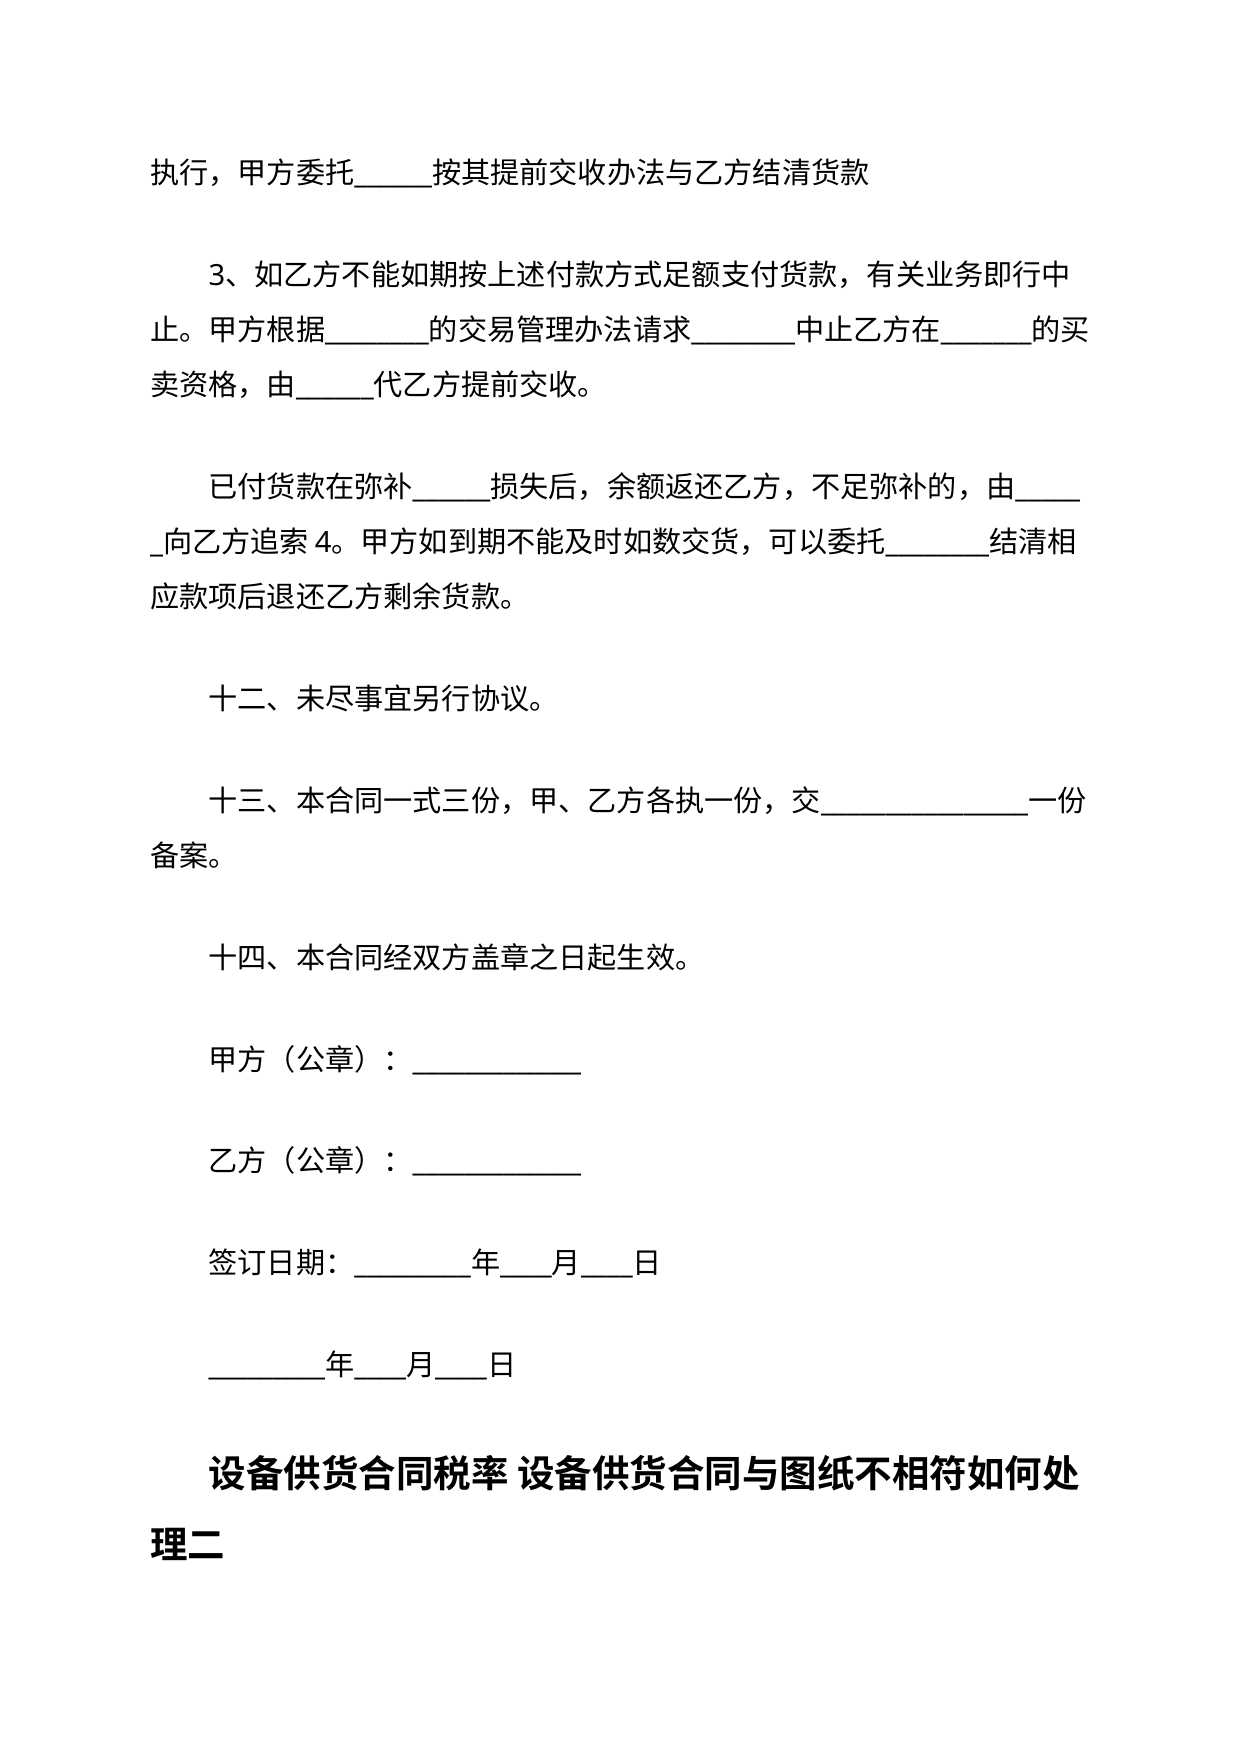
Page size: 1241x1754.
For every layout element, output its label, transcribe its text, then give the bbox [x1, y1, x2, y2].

text 乙方（公章）：_____________ [150, 1138, 1090, 1180]
text 设备供货合同税率 设备供货合同与图纸不相符如何处理二 [150, 1444, 1090, 1569]
text 甲方（公章）：_____________ [150, 1036, 1090, 1078]
text 十四、本合同经双方盖章之日起生效。 [150, 934, 1090, 977]
text 签订日期：_________年____月____日 [150, 1240, 1090, 1282]
text 3、如乙方不能如期按上述付款方式足额支付货款，有关业务即行中止。甲方根据________的交易管理办法请求________中止乙方在_______的买卖资格，由______代乙方提前交收。 [150, 252, 1090, 404]
text 已付货款在弥补______损失后，余额返还乙方，不足弥补的，由______向乙方追索4。甲方如到期不能及时如数交货，可以委托________结清相应款项后退还乙方剩余货款。 [150, 464, 1090, 616]
text 十二、未尽事宜另行协议。 [150, 676, 1090, 718]
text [150, 150, 1090, 192]
text 十三、本合同一式三份，甲、乙方各执一份，交________________一份备案。 [150, 777, 1090, 875]
text _________年____月____日 [150, 1342, 1090, 1384]
